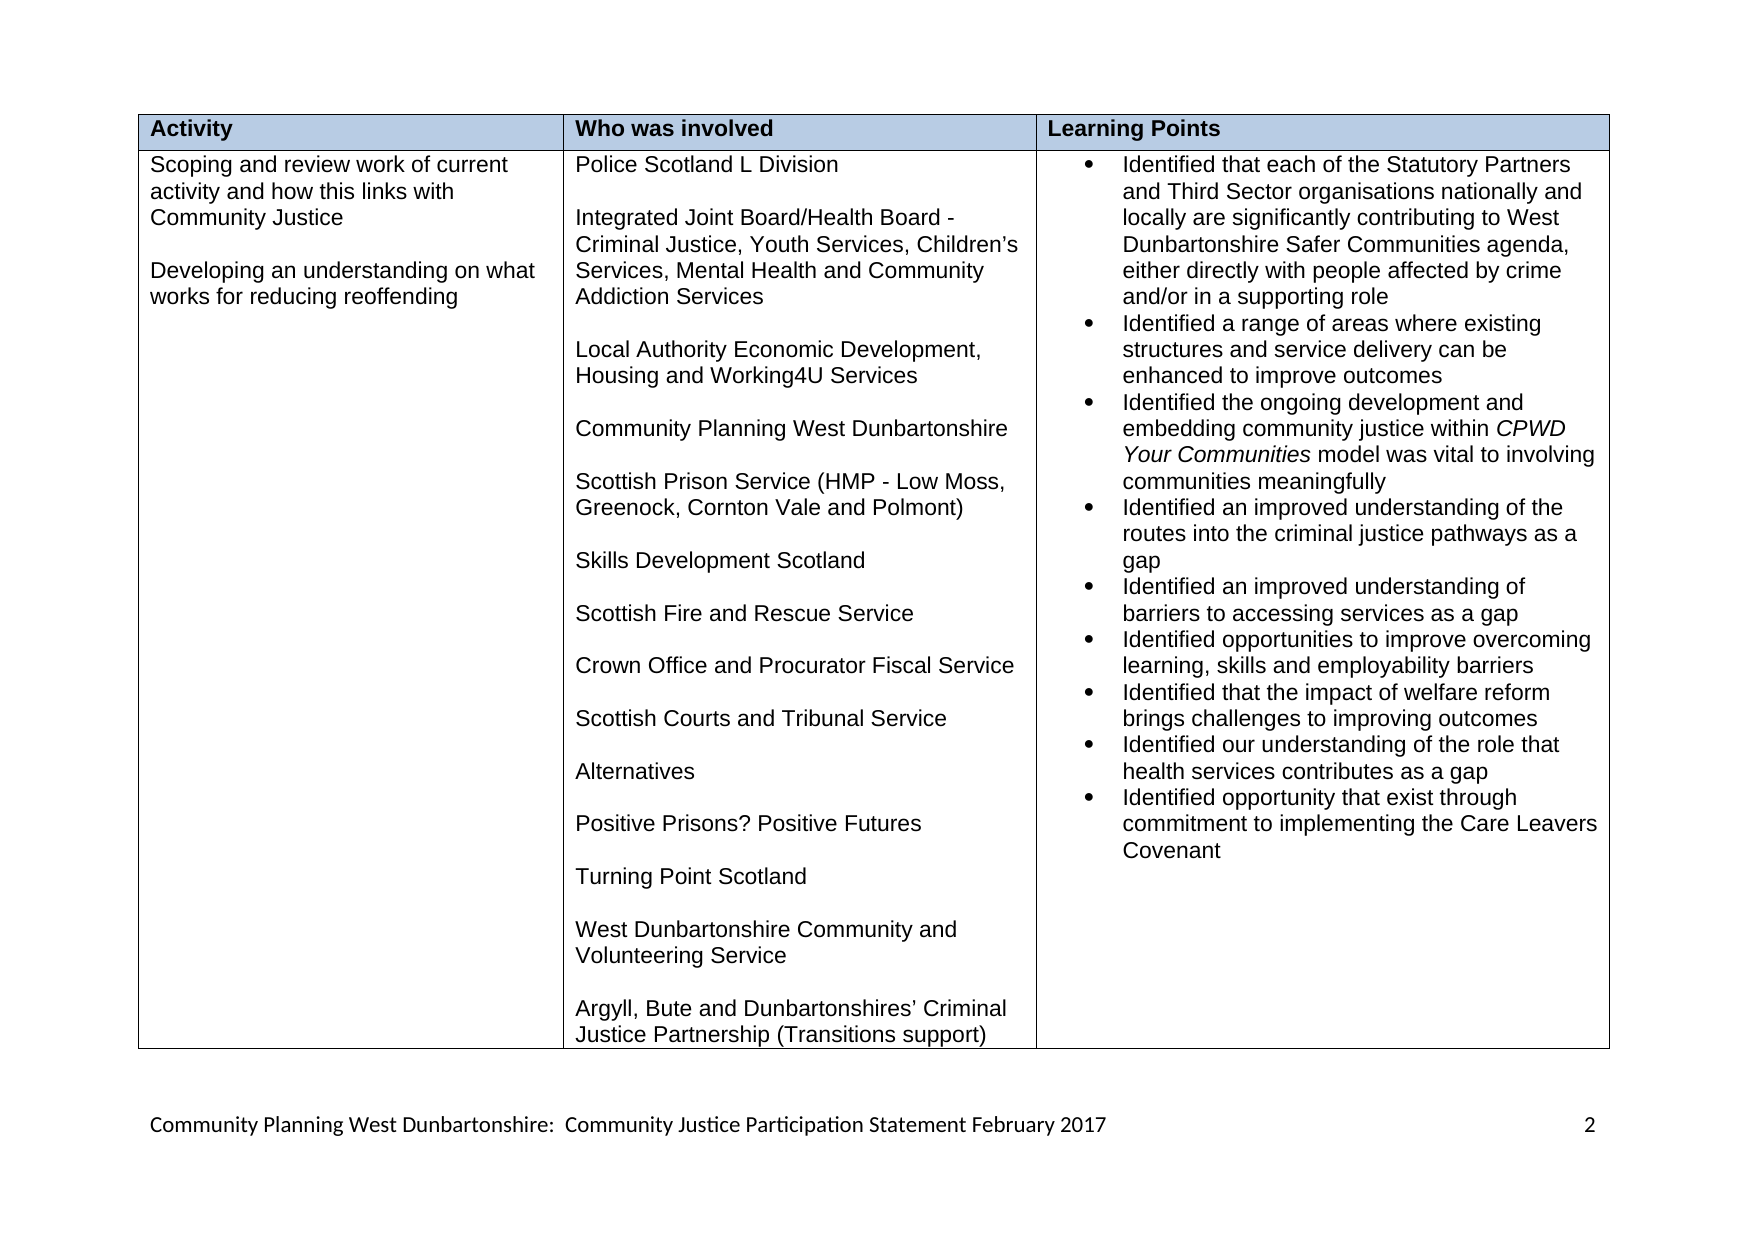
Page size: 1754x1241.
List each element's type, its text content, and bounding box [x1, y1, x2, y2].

table_header Activity [139, 115, 563, 150]
table_header Who was involved [564, 115, 1036, 150]
table_cell Police Scotland L Division Integrated Joint Board/Health Board - Criminal Justice, Youth Services, Children’s Services, Mental Health and Community Addiction Services Local Authority Economic Development, Housing and Working4U Services Community Planning West Dunbartonshire Scottish Prison Service (HMP - Low Moss, Greenock, Cornton Vale and Polmont) Skills Development Scotland Scottish Fire and Rescue Service Crown Office and Procurator Fiscal Service Scottish Courts and Tribunal Service Alternatives Positive Prisons? Positive Futures Turning Point Scotland West Dunbartonshire Community and Volunteering Service Argyll, Bute and Dunbartonshires’ Criminal Justice Partnership (Transitions support) [564, 151, 1036, 1047]
table_header Learning Points [1037, 115, 1609, 150]
table_cell Scoping and review work of current activity and how this links with Community Justice Developing an understanding on what works for reducing reoffending [139, 151, 563, 1047]
table_cell Identified that each of the Statutory Partners and Third Sector organisations nationally and locally are significantly contributing to West Dunbartonshire Safer Communities agenda, either directly with people affected by crime and/or in a supporting role Identified a range of areas where existing structures and service delivery can be enhanced to improve outcomes Identified the ongoing development and embedding community justice within CPWD Your Communities model was vital to involving communities meaningfully Identified an improved understanding of the routes into the criminal justice pathways as a gap Identified an improved understanding of barriers to accessing services as a gap Identified opportunities to improve overcoming learning, skills and employability barriers Identified that the impact of welfare reform brings challenges to improving outcomes Identified our understanding of the role that health services contributes as a gap Identified opportunity that exist through commitment to implementing the Care Leavers Covenant [1037, 151, 1609, 1047]
